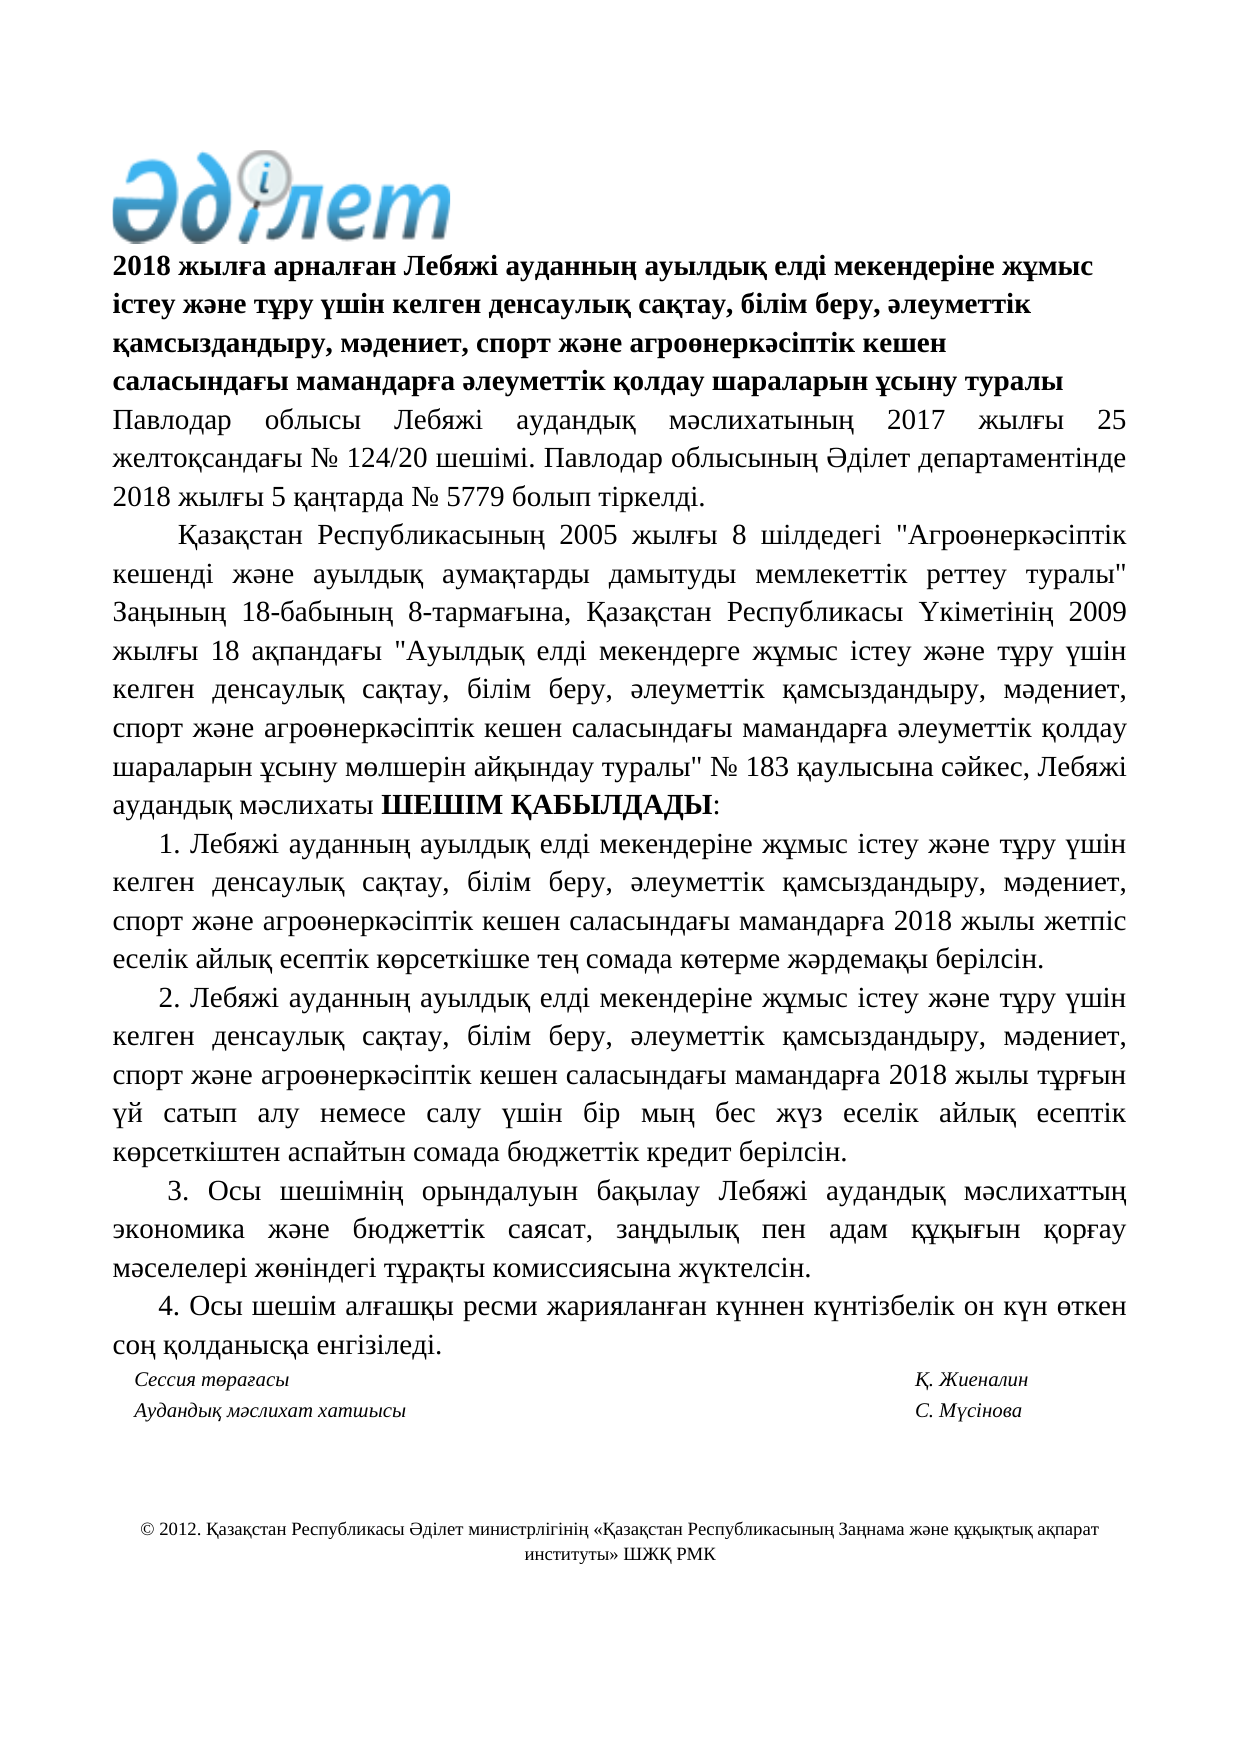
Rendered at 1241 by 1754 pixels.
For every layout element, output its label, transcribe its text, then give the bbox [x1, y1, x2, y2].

picture [112, 150, 451, 244]
table_cell С. Мүсінова [913, 1396, 1240, 1427]
text Қазақстан Республикасының 2005 жылғы 8 шілдедегі "Агроөнеркәсіптік кешенді және ауылдық аумақтарды дамытуды мемлекеттік реттеу туралы" Заңының 18-бабының 8-тармағына, Қазақстан Республикасы Үкіметінің 2009 жылғы 18 ақпандағы "Ауылдық елді мекендерге жұмыс істеу және тұру үшін келген денсаулық сақтау, білім беру, әлеуметтік қамсыздандыру, мәдениет, спорт және агроөнеркәсіптік кешен саласындағы мамандарға әлеуметтік қолдау шараларын ұсыну мөлшерін айқындау туралы" № 183 қаулысына сәйкес, Лебяжі аудандық мәслихаты ШЕШІМ ҚАБЫЛДАДЫ: [112, 517, 1128, 821]
text 2. Лебяжі ауданның ауылдық елді мекендеріне жұмыс істеу және тұру үшін келген денсаулық сақтау, білім беру, әлеуметтік қамсыздандыру, мәдениет, спорт және агроөнеркәсіптік кешен саласындағы мамандарға 2018 жылы тұрғын үй сатып алу немесе салу үшін бір мың бес жүз еселік айлық есептік көрсеткіштен аспайтын сомада бюджеттік кредит берілсін. [112, 980, 1128, 1168]
table_cell Аудандық мәслихат хатшысы [101, 1396, 913, 1427]
text 3. Осы шешімнің орындалуын бақылау Лебяжі аудандық мәслихаттың экономика және бюджеттік саясат, заңдылық пен адам құқығын қорғау мәселелері жөніндегі тұрақты комиссиясына жүктелсін. [112, 1173, 1128, 1283]
table_header Қ. Жиеналин [913, 1365, 1240, 1396]
text 4. Осы шешім алғашқы ресми жарияланған күннен күнтізбелік он күн өткен соң қолданысқа енгізіледі. [112, 1288, 1128, 1360]
text 2018 жылға арналған Лебяжі ауданның ауылдық елді мекендеріне жұмыс істеу және тұру үшін келген денсаулық сақтау, білім беру, әлеуметтік қамсыздандыру, мәдениет, спорт және агроөнеркәсіптік кешен саласындағы мамандарға әлеуметтік қолдау шараларын ұсыну туралы [112, 248, 1128, 397]
text © 2012. Қазақстан Республикасы Әділет министрлігінің «Қазақстан Республикасының Заңнама және құқықтық ақпарат институты» ШЖҚ РМК [112, 1518, 1128, 1564]
text 1. Лебяжі ауданның ауылдық елді мекендеріне жұмыс істеу және тұру үшін келген денсаулық сақтау, білім беру, әлеуметтік қамсыздандыру, мәдениет, спорт және агроөнеркәсіптік кешен саласындағы мамандарға 2018 жылы жетпіс еселік айлық есептік көрсеткішке тең сомада көтерме жәрдемақы берілсін. [112, 826, 1128, 975]
table_header Сессия төрағасы [101, 1365, 913, 1396]
text Павлодар облысы Лебяжі аудандық мәслихатының 2017 жылғы 25 желтоқсандағы № 124/20 шешімі. Павлодар облысының Әділет департаментінде 2018 жылғы 5 қаңтарда № 5779 болып тіркелді. [112, 402, 1128, 512]
